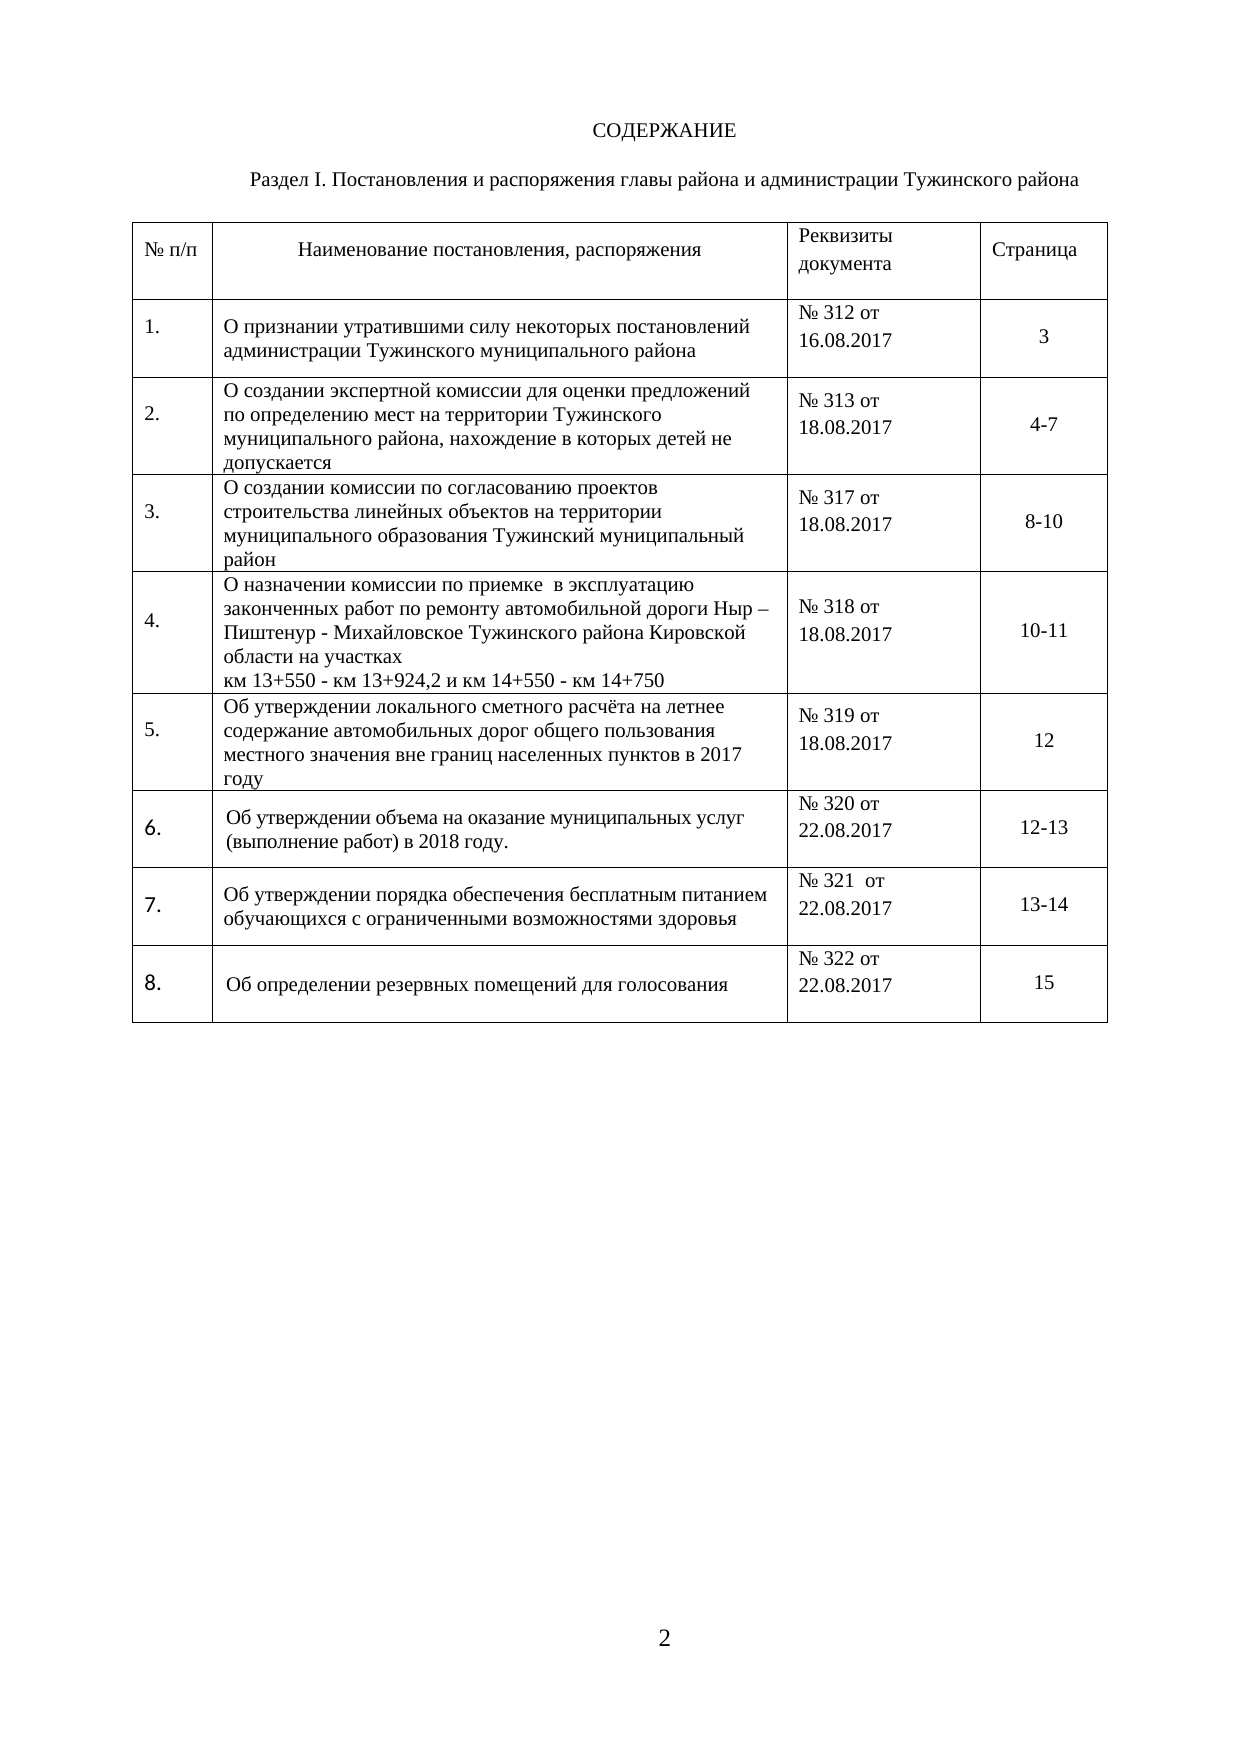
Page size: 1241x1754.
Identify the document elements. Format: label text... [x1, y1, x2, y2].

table_cell 12-13 [981, 791, 1107, 867]
table_cell 4-7 [981, 378, 1107, 474]
table_cell 6. [133, 791, 212, 867]
table_cell О назначении комиссии по приемке в эксплуатацию законченных работ по ремонту автомобильной дороги Ныр – Пиштенур - Михайловское Тужинского района Кировской области на участках км 13+550 - км 13+924,2 и км 14+550 - км 14+750 [213, 572, 787, 692]
table_header Страница [981, 223, 1107, 299]
table_cell 1. [133, 300, 212, 377]
table_cell № 320 от 22.08.2017 [788, 791, 980, 867]
table_cell № 318 от 18.08.2017 [788, 572, 980, 692]
text СОДЕРЖАНИЕ [177, 118, 1152, 142]
table_header Реквизиты документа [788, 223, 980, 299]
table_cell О признании утратившими силу некоторых постановлений администрации Тужинского муниципального района [213, 300, 787, 377]
table_cell 5. [133, 694, 212, 790]
table_cell Об утверждении порядка обеспечения бесплатным питанием обучающихся с ограниченными возможностями здоровья [213, 868, 787, 944]
table_cell № 317 от 18.08.2017 [788, 475, 980, 571]
table_cell № 313 от 18.08.2017 [788, 378, 980, 474]
table_cell 3. [133, 475, 212, 571]
table_cell О создании комиссии по согласованию проектов строительства линейных объектов на территории муниципального образования Тужинский муниципальный район [213, 475, 787, 571]
table_cell № 312 от 16.08.2017 [788, 300, 980, 377]
table_cell Об определении резервных помещений для голосования [213, 946, 787, 1022]
table_cell О создании экспертной комиссии для оценки предложений по определению мест на территории Тужинского муниципального района, нахождение в которых детей не допускается [213, 378, 787, 474]
text Раздел I. Постановления и распоряжения главы района и администрации Тужинского района [177, 167, 1152, 191]
table_cell № 321 от 22.08.2017 [788, 868, 980, 944]
table_cell Об утверждении объема на оказание муниципальных услуг (выполнение работ) в 2018 году. [213, 791, 787, 867]
table_cell 3 [981, 300, 1107, 377]
table_cell 13-14 [981, 868, 1107, 944]
table_cell № 319 от 18.08.2017 [788, 694, 980, 790]
table_cell 8. [133, 946, 212, 1022]
table_cell 8-10 [981, 475, 1107, 571]
table_cell 2. [133, 378, 212, 474]
table_header Наименование постановления, распоряжения [213, 223, 787, 299]
table_cell 12 [981, 694, 1107, 790]
table_cell 4. [133, 572, 212, 692]
table_cell № 322 от 22.08.2017 [788, 946, 980, 1022]
table_cell 15 [981, 946, 1107, 1022]
table_header № п/п [133, 223, 212, 299]
table_cell 10-11 [981, 572, 1107, 692]
table_cell Об утверждении локального сметного расчёта на летнее содержание автомобильных дорог общего пользования местного значения вне границ населенных пунктов в 2017 году [213, 694, 787, 790]
table_cell 7. [133, 868, 212, 944]
